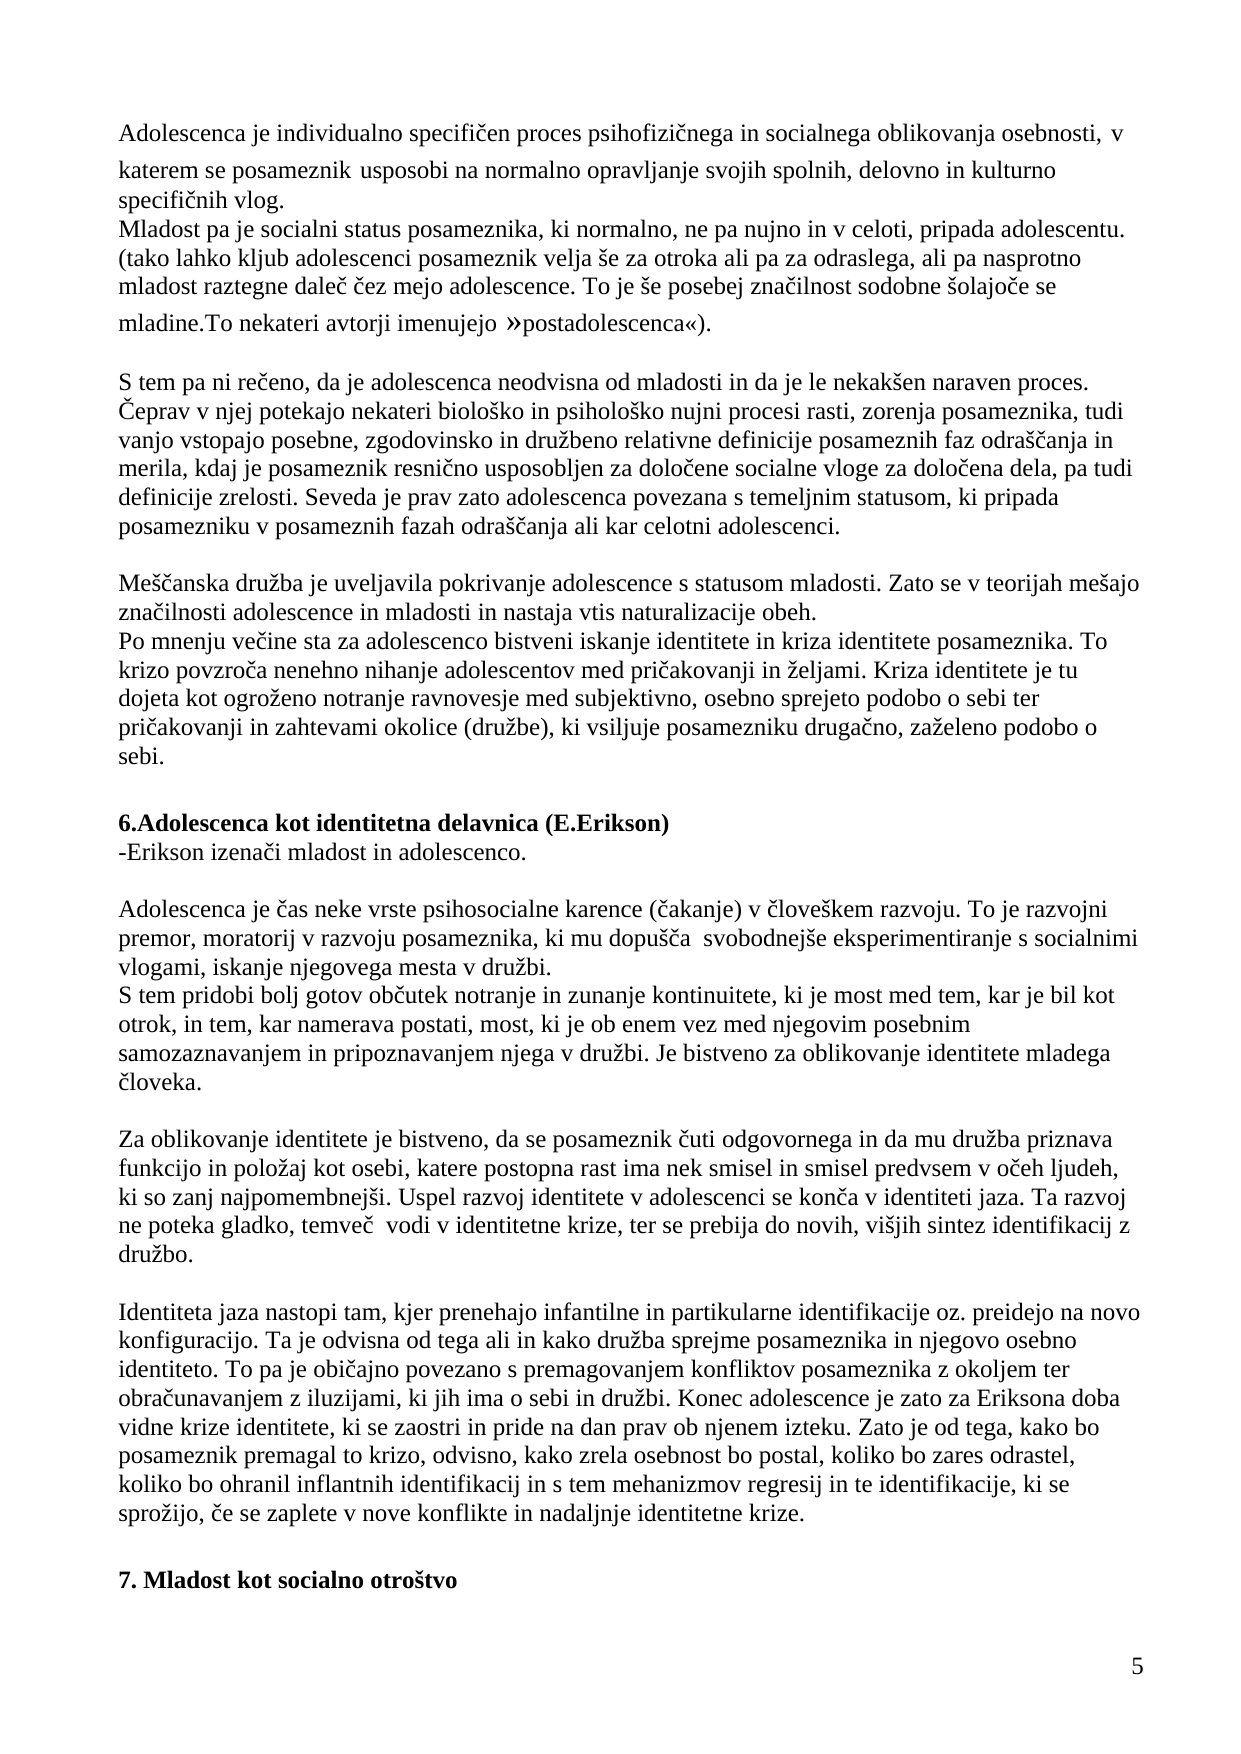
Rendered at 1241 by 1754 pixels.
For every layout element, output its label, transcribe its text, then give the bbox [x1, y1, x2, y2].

text Identiteta jaza nastopi tam, kjer prenehajo infantilne in partikularne identifikacije oz. preidejo na novo konfiguracijo. Ta je odvisna od tega ali in kako družba sprejme posameznika in njegovo osebno identiteto. To pa je običajno povezano s premagovanjem konfliktov posameznika z okoljem ter obračunavanjem z iluzijami, ki jih ima o sebi in družbi. Konec adolescence je zato za Eriksona doba vidne krize identitete, ki se zaostri in pride na dan prav ob njenem izteku. Zato je od tega, kako bo posameznik premagal to krizo, odvisno, kako zrela osebnost bo postal, koliko bo zares odrastel, koliko bo ohranil inflantnih identifikacij in s tem mehanizmov regresij in te identifikacije, ki se sprožijo, če se zaplete v nove konflikte in nadaljnje identitetne krize. [118, 1297, 1144, 1527]
text S tem pa ni rečeno, da je adolescenca neodvisna od mladosti in da je le nekakšen naraven proces. Čeprav v njej potekajo nekateri biološko in psihološko nujni procesi rasti, zorenja posameznika, tudi vanjo vstopajo posebne, zgodovinsko in družbeno relativne definicije posameznih faz odraščanja in merila, kdaj je posameznik resnično usposobljen za določene socialne vloge za določena dela, pa tudi definicije zrelosti. Seveda je prav zato adolescenca povezana s temeljnim statusom, ki pripada posamezniku v posameznih fazah odraščanja ali kar celotni adolescenci. [118, 367, 1144, 540]
text Mladost pa je socialni status posameznika, ki normalno, ne pa nujno in v celoti, pripada adolescentu. (tako lahko kljub adolescenci posameznik velja še za otroka ali pa za odraslega, ali pa nasprotno mladost raztegne daleč čez mejo adolescence. To je še posebej značilnost sodobne šolajoče se mladine.To nekateri avtorji imenujejo »postadolescenca«). [118, 214, 1144, 338]
text S tem pridobi bolj gotov občutek notranje in zunanje kontinuitete, ki je most med tem, kar je bil kot otrok, in tem, kar namerava postati, most, ki je ob enem vez med njegovim posebnim samozaznavanjem in pripoznavanjem njega v družbi. Je bistveno za oblikovanje identitete mladega človeka. [118, 981, 1144, 1096]
text Adolescenca je čas neke vrste psihosocialne karence (čakanje) v človeškem razvoju. To je razvojni premor, moratorij v razvoju posameznika, ki mu dopušča svobodnejše eksperimentiranje s socialnimi vlogami, iskanje njegovega mesta v družbi. [118, 894, 1144, 981]
text -Erikson izenači mladost in adolescenco. [118, 837, 1144, 866]
text Meščanska družba je uveljavila pokrivanje adolescence s statusom mladosti. Zato se v teorijah mešajo značilnosti adolescence in mladosti in nastaja vtis naturalizacije obeh. [118, 568, 1144, 626]
text Po mnenju večine sta za adolescenco bistveni iskanje identitete in kriza identitete posameznika. To krizo povzroča nenehno nihanje adolescentov med pričakovanji in željami. Kriza identitete je tu dojeta kot ogroženo notranje ravnovesje med subjektivno, osebno sprejeto podobo o sebi ter pričakovanji in zahtevami okolice (družbe), ki vsiljuje posamezniku drugačno, zaželeno podobo o sebi. [118, 626, 1144, 770]
text Adolescenca je individualno specifičen proces psihofizičnega in socialnega oblikovanja osebnosti, v katerem se posameznik usposobi na normalno opravljanje svojih spolnih, delovno in kulturno specifičnih vlog. [118, 118, 1144, 214]
text Za oblikovanje identitete je bistveno, da se posameznik čuti odgovornega in da mu družba priznava funkcijo in položaj kot osebi, katere postopna rast ima nek smisel in smisel predvsem v očeh ljudeh, ki so zanj najpomembnejši. Uspel razvoj identitete v adolescenci se konča v identiteti jaza. Ta razvoj ne poteka gladko, temveč vodi v identitetne krize, ter se prebija do novih, višjih sintez identifikacij z družbo. [118, 1124, 1144, 1268]
text 7. Mladost kot socialno otroštvo [118, 1565, 1144, 1594]
text 6.Adolescenca kot identitetna delavnica (E.Erikson) [118, 808, 1144, 837]
